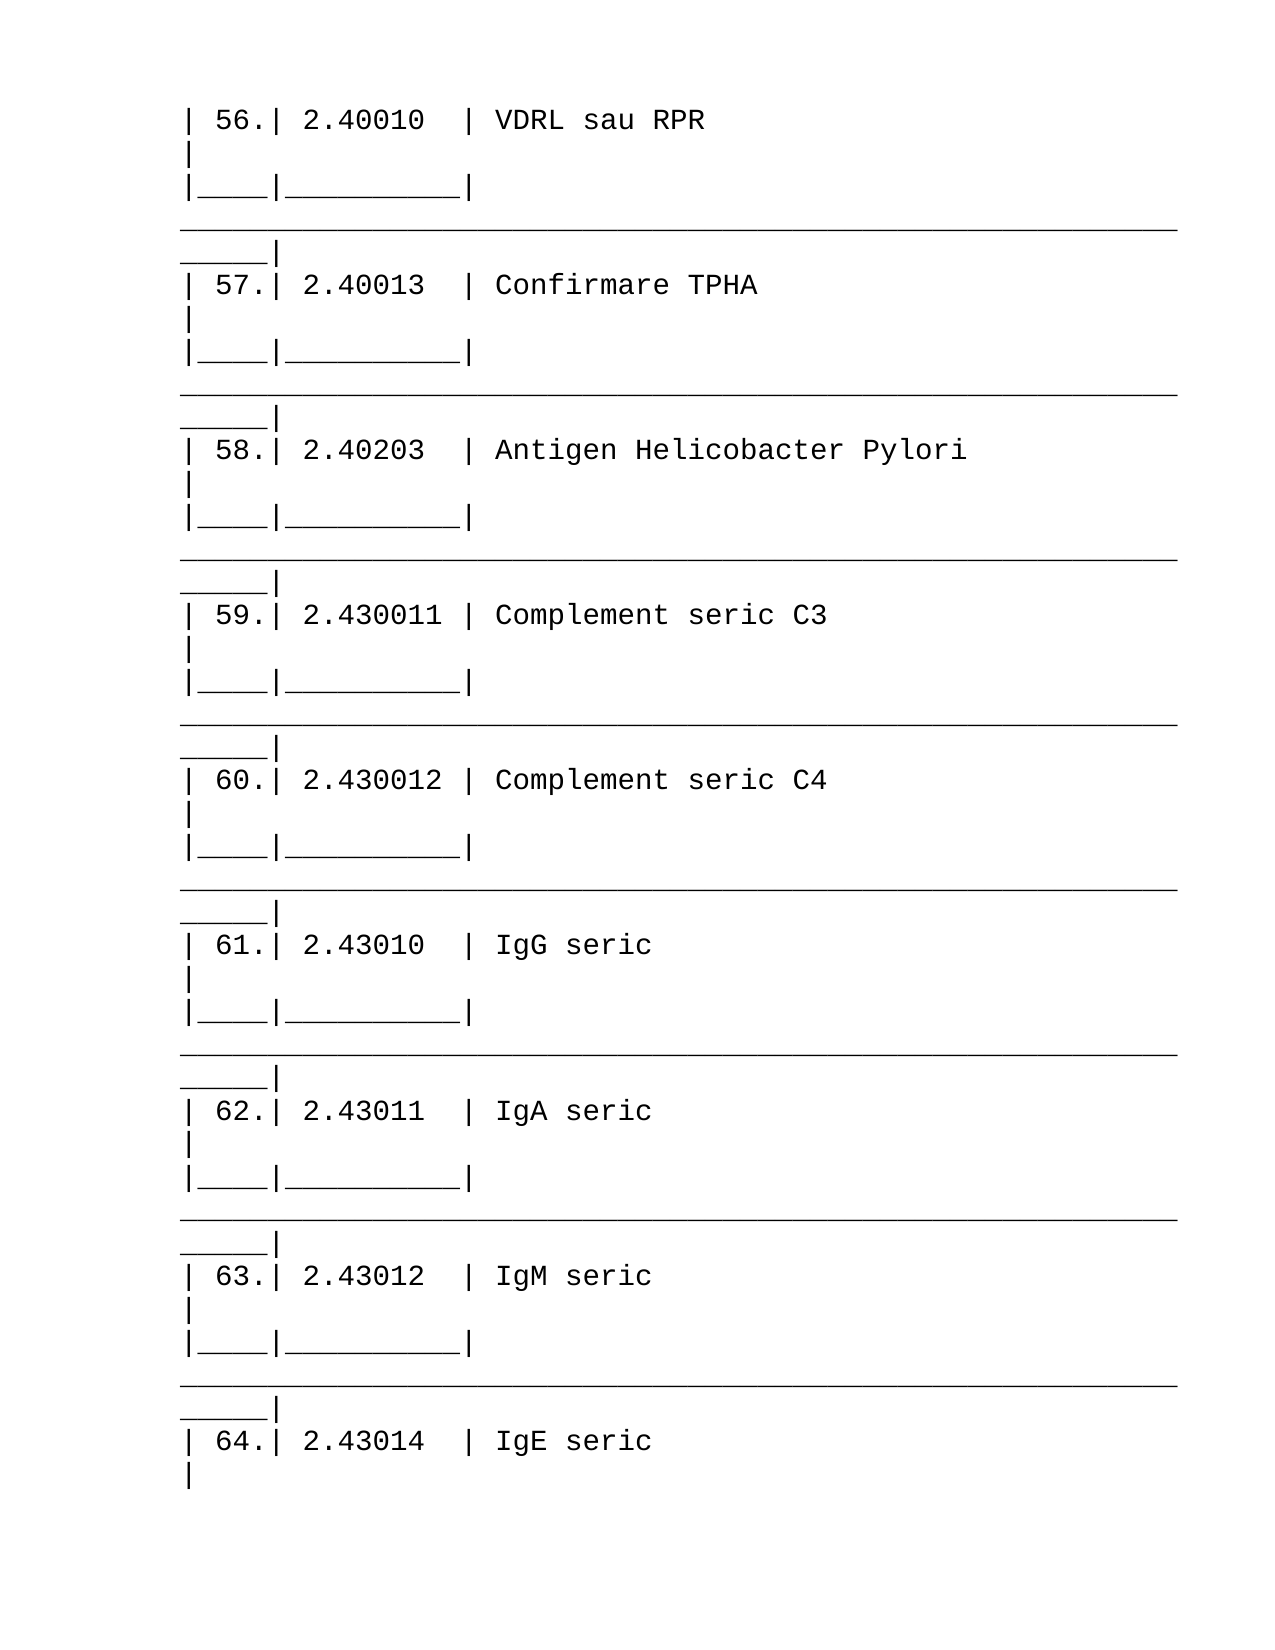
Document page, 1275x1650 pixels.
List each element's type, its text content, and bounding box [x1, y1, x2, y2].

text |____|__________|______________________________________________________________| [180, 997, 1185, 1096]
text |____|__________|______________________________________________________________| [180, 501, 1185, 600]
text | 64.| 2.43014 | IgE seric | [180, 1426, 1185, 1492]
text | 57.| 2.40013 | Confirmare TPHA | [180, 270, 1185, 336]
text | 61.| 2.43010 | IgG seric | [180, 931, 1185, 997]
text | 56.| 2.40010 | VDRL sau RPR | [180, 105, 1185, 171]
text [180, 1327, 1185, 1426]
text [180, 336, 1185, 435]
text |____|__________|______________________________________________________________| [180, 666, 1185, 765]
text | 59.| 2.430011 | Complement seric C3 | [180, 600, 1185, 666]
text |____|__________|______________________________________________________________| [180, 831, 1185, 931]
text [180, 171, 1185, 270]
text | 58.| 2.40203 | Antigen Helicobacter Pylori | [180, 435, 1185, 501]
text | 62.| 2.43011 | IgA seric | [180, 1096, 1185, 1162]
text | 63.| 2.43012 | IgM seric | [180, 1261, 1185, 1327]
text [180, 1162, 1185, 1261]
text | 60.| 2.430012 | Complement seric C4 | [180, 765, 1185, 831]
